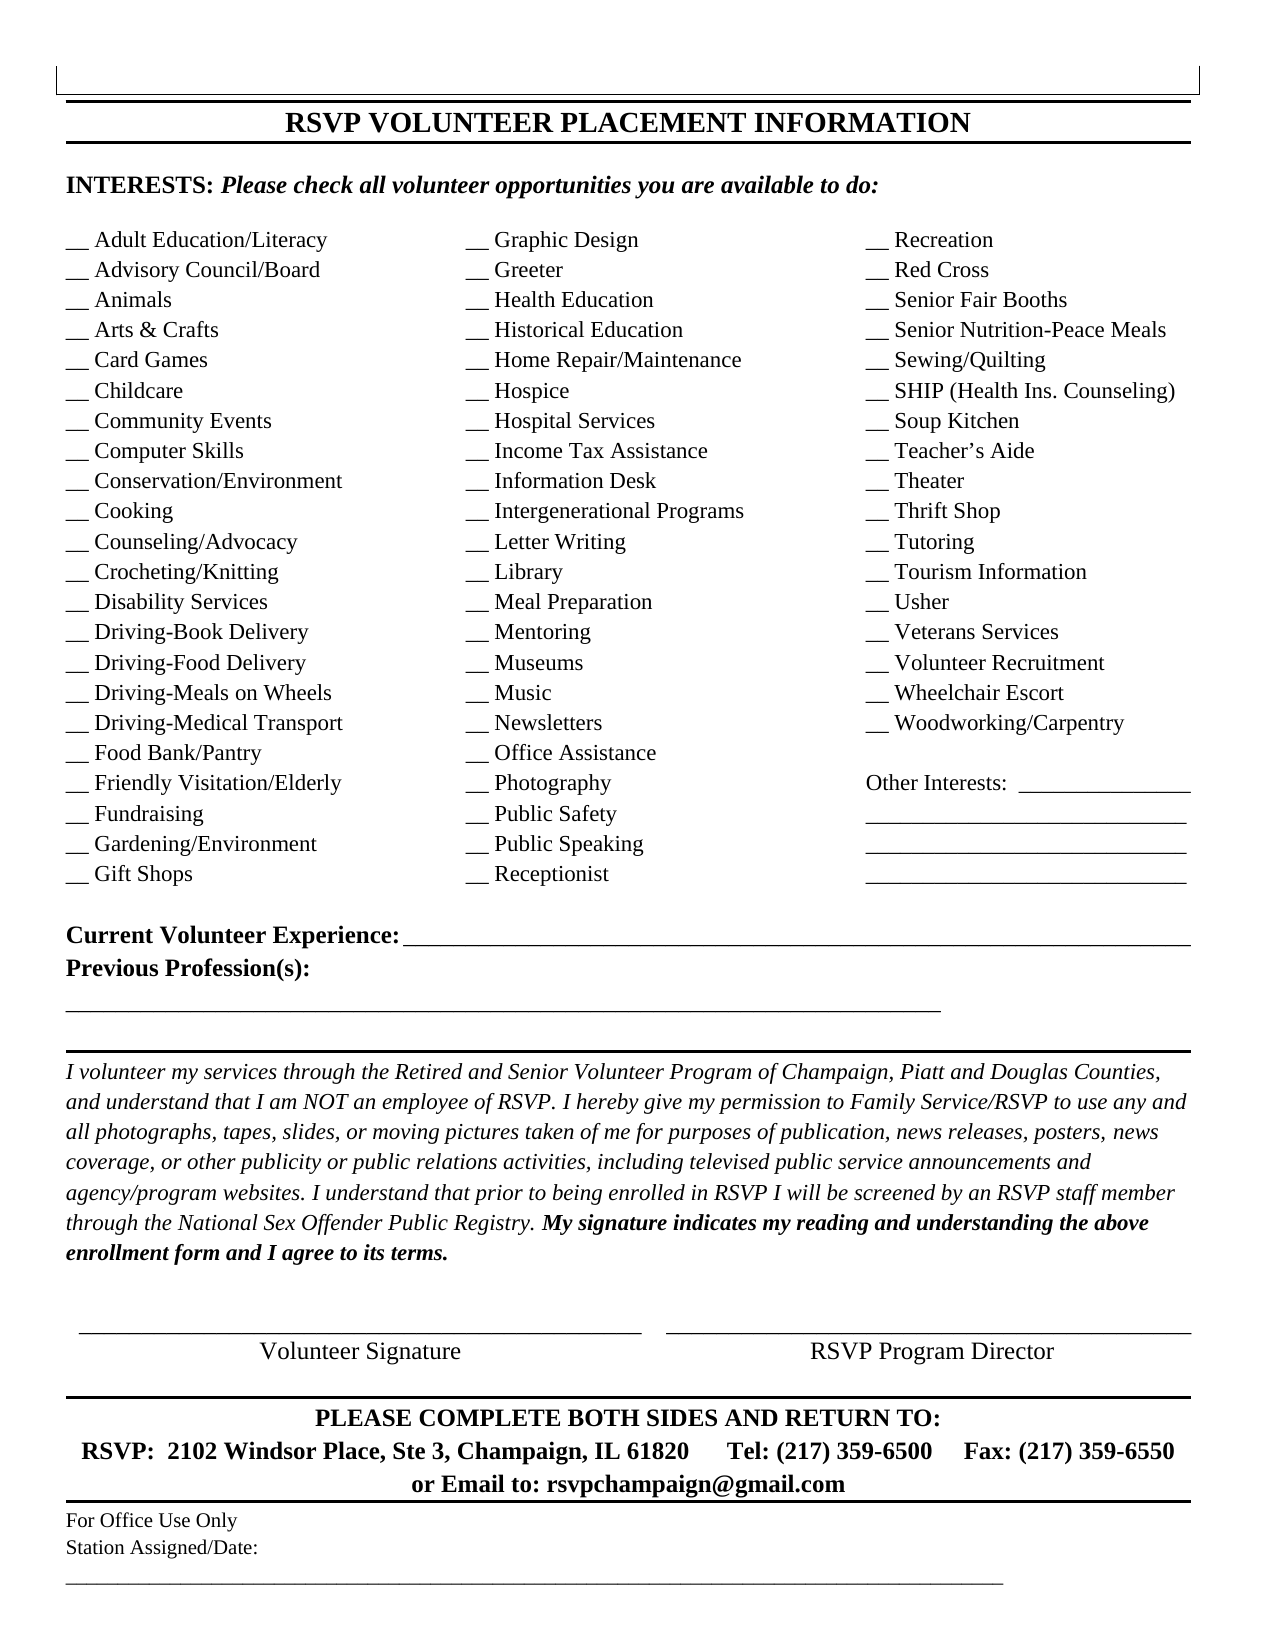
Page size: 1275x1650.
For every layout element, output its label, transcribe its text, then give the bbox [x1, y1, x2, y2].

text __ Public Speaking [466, 830, 791, 856]
text __ Hospital Services [466, 407, 791, 433]
text Current Volunteer Experience: _______________________________________________________________ [66, 920, 1191, 949]
text __ Music [466, 679, 791, 705]
text __ Driving-Meals on Wheels [66, 679, 391, 705]
text __ Computer Skills [66, 437, 391, 463]
text __ Veterans Services [866, 618, 1191, 645]
text ____________________________________________________________________________________ [866, 799, 1191, 886]
text __ Thrift Shop [866, 497, 1191, 524]
text PLEASE COMPLETE BOTH SIDES AND RETURN TO: [66, 1403, 1191, 1432]
text __ Library [466, 558, 791, 584]
text __ Sewing/Quilting [866, 346, 1191, 373]
text __ Community Events [66, 407, 391, 433]
text __ Teacher’s Aide [866, 437, 1191, 463]
text Station Assigned/Date: __________________________________________________________________________________________ [66, 1535, 1191, 1587]
text __ Health Education [466, 286, 791, 312]
text __ Tutoring [866, 528, 1191, 554]
text __ Tourism Information [866, 558, 1191, 584]
table_header __________________________________________ [655, 1308, 1209, 1336]
text __ Mentoring [466, 618, 791, 645]
text RSVP VOLUNTEER PLACEMENT INFORMATION [66, 103, 1191, 141]
text __ Public Safety [466, 799, 791, 826]
text __ Newsletters [466, 709, 791, 735]
text __ Information Desk [466, 467, 791, 494]
text __ Driving-Medical Transport [66, 709, 391, 735]
text __ Gift Shops [66, 860, 391, 886]
text __ Historical Education [466, 316, 791, 343]
text __ Hospice [466, 377, 791, 403]
text __ Crocheting/Knitting [66, 558, 391, 584]
text For Office Use Only [66, 1508, 1191, 1532]
text Previous Profession(s): ______________________________________________________________________ [66, 953, 1191, 1015]
text __ Museums [466, 648, 791, 675]
text __ Office Assistance [466, 739, 791, 766]
text __ Friendly Visitation/Elderly [66, 769, 391, 796]
text __ Volunteer Recruitment [866, 648, 1191, 675]
text __ Arts & Crafts [66, 316, 391, 343]
text __ Red Cross [866, 256, 1191, 282]
text __ Counseling/Advocacy [66, 528, 391, 554]
text __ Photography [466, 769, 791, 796]
table_cell Volunteer Signature [66, 1336, 655, 1365]
text __ Greeter [466, 256, 791, 282]
text __ Conservation/Environment [66, 467, 391, 494]
text __ Home Repair/Maintenance [466, 346, 791, 373]
text __ Gardening/Environment [66, 830, 391, 856]
text __ Soup Kitchen [866, 407, 1191, 433]
text __ Usher [866, 588, 1191, 614]
text __ Wheelchair Escort [866, 679, 1191, 705]
text I volunteer my services through the Retired and Senior Volunteer Program of Champaign, Piatt and Douglas Counties, and understand that I am NOT an employee of RSVP. I hereby give my permission to Family Service/RSVP to use any and all photographs, tapes, slides, or moving pictures taken of me for purposes of publication, news releases, posters, news coverage, or other publicity or public relations activities, including televised public service announcements and agency/program websites. I understand that prior to being enrolled in RSVP I will be screened by an RSVP staff member through the National Sex Offender Public Registry. My signature indicates my reading and understanding the above enrollment form and I agree to its terms. [66, 1058, 1191, 1265]
text __ Animals [66, 286, 391, 312]
text __ Cooking [66, 497, 391, 524]
text __ Letter Writing [466, 528, 791, 554]
text __ Senior Fair Booths [866, 286, 1191, 312]
text INTERESTS: Please check all volunteer opportunities you are available to do: [66, 171, 1191, 199]
text __ Income Tax Assistance [466, 437, 791, 463]
text __ Childcare [66, 377, 391, 403]
text __ Driving-Food Delivery [66, 648, 391, 675]
text RSVP: 2102 Windsor Place, Ste 3, Champaign, IL 61820 Tel: (217) 359-6500 Fax: (217) 359-6550 [66, 1436, 1191, 1465]
text __ Receptionist [466, 860, 791, 886]
text __ Adult Education/Literacy [66, 226, 391, 252]
text __ Advisory Council/Board [66, 256, 391, 282]
text __ Woodworking/Carpentry [866, 709, 1191, 735]
table_cell RSVP Program Director [655, 1336, 1209, 1365]
text __ SHIP (Health Ins. Counseling) [866, 377, 1191, 403]
text __ Driving-Book Delivery [66, 618, 391, 645]
text __ Meal Preparation [466, 588, 791, 614]
text Other Interests: _______________ [866, 769, 1191, 796]
text __ Recreation [866, 226, 1191, 252]
text __ Theater [866, 467, 1191, 494]
text __ Food Bank/Pantry [66, 739, 391, 766]
text __ Fundraising [66, 799, 391, 826]
text __ Senior Nutrition-Peace Meals [866, 316, 1191, 343]
text __ Card Games [66, 346, 391, 373]
text __ Graphic Design [466, 226, 791, 252]
text __ Disability Services [66, 588, 391, 614]
text __ Intergenerational Programs [466, 497, 791, 524]
text or Email to: rsvpchampaign@gmail.com [66, 1469, 1191, 1500]
table_header _____________________________________________ [66, 1308, 655, 1336]
